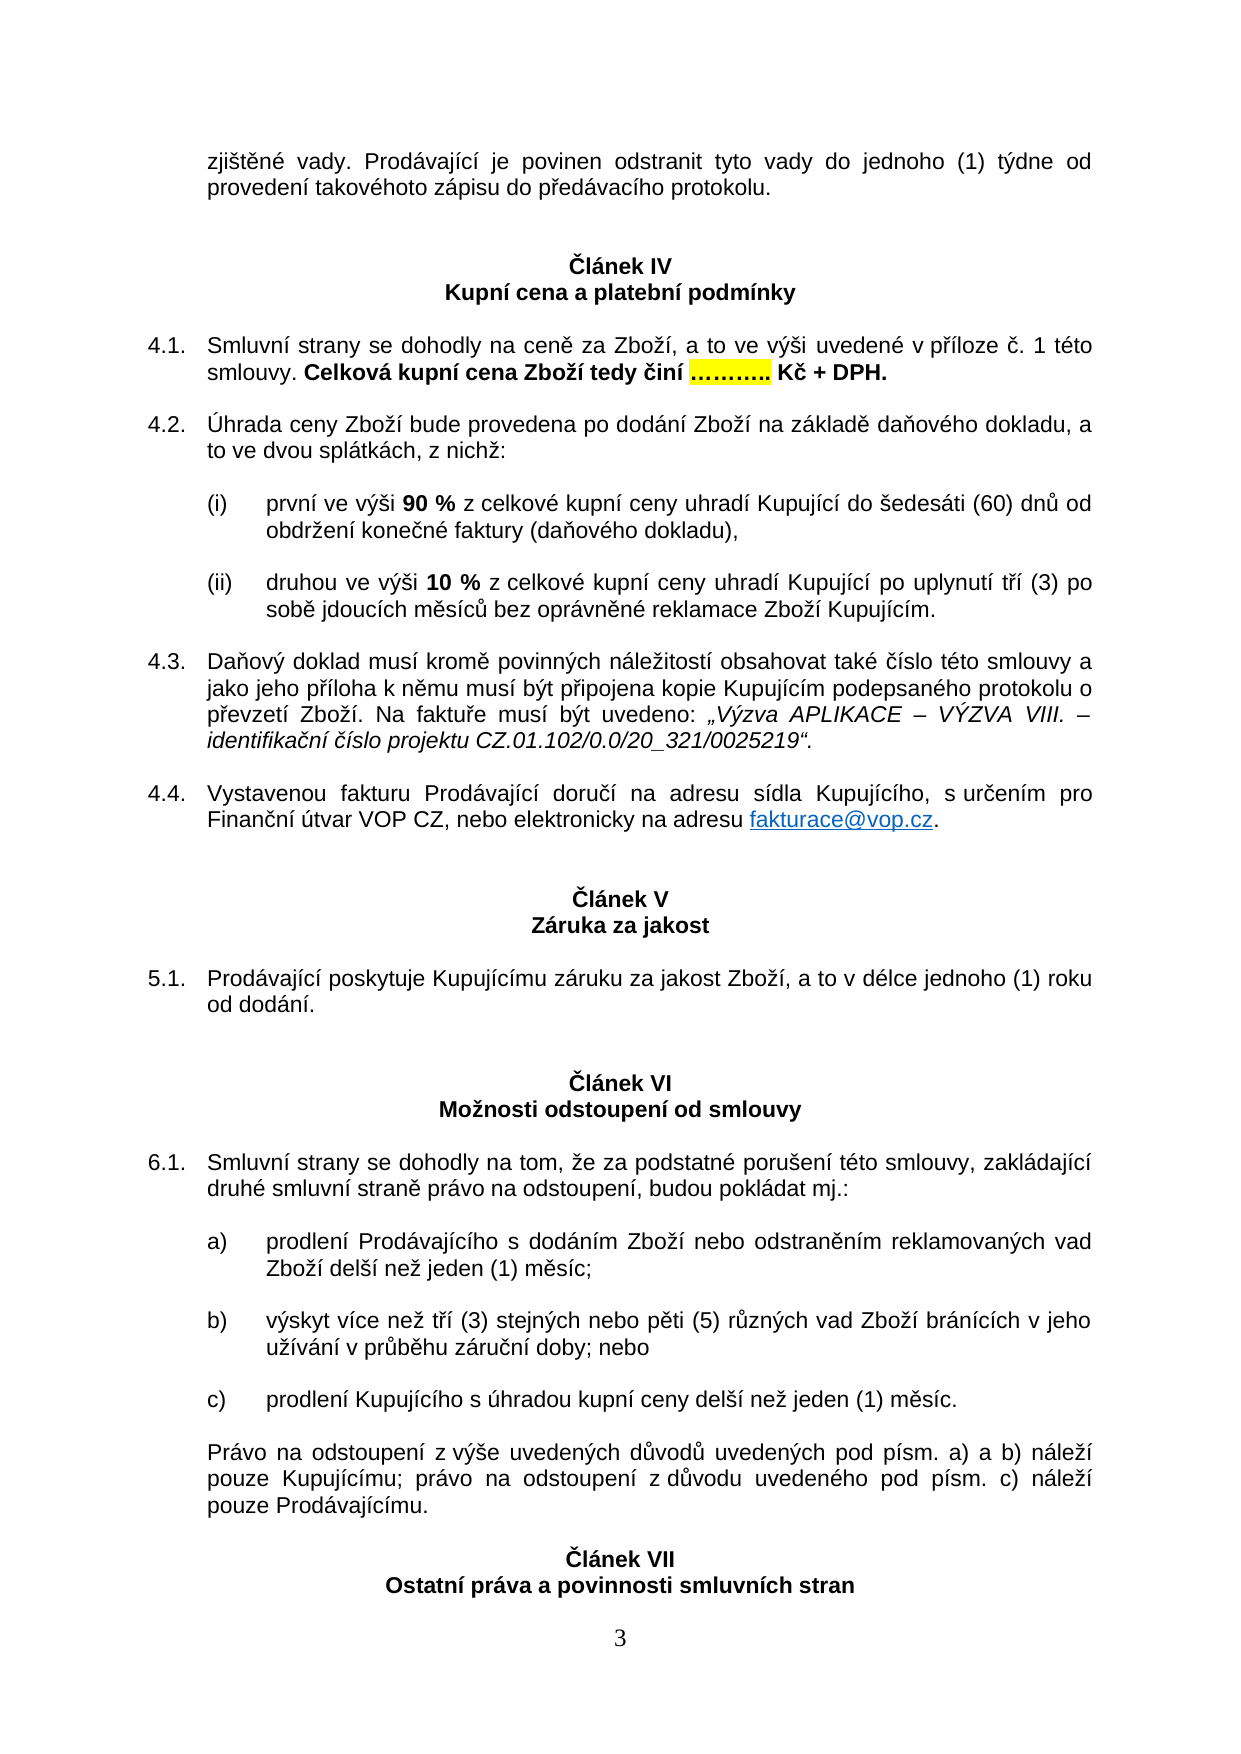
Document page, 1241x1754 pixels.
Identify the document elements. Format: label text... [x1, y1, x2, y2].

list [148, 148, 1093, 200]
list Právo na odstoupení z výše uvedených důvodů uvedených pod písm. a) a b) náleží pouze Kupujícímu; právo na odstoupení z důvodu uvedeného pod písm. c) náleží pouze Prodávajícímu. [207, 1439, 1093, 1518]
list prodlení Kupujícího s úhradou kupní ceny delší než jeden (1) měsíc. [207, 1386, 1093, 1413]
text Článek V [148, 886, 1093, 912]
list druhou ve výši 10 % z celkové kupní ceny uhradí Kupující po uplynutí tří (3) po sobě jdoucích měsíců bez oprávněné reklamace Zboží Kupujícím. [207, 569, 1093, 622]
list prodlení Prodávajícího s dodáním Zboží nebo odstraněním reklamovaných vad Zboží delší než jeden (1) měsíc; [207, 1228, 1093, 1281]
list Smluvní strany se dohodly na ceně za Zboží, a to ve výši uvedené v příloze č. 1 této smlouvy. Celková kupní cena Zboží tedy činí ……….. Kč + DPH. [148, 332, 1093, 385]
text Záruka za jakost [148, 912, 1093, 938]
text Článek VII [148, 1546, 1093, 1572]
list první ve výši 90 % z celkové kupní ceny uhradí Kupující do šedesáti (60) dnů od obdržení konečné faktury (daňového dokladu), [207, 490, 1093, 543]
list Daňový doklad musí kromě povinných náležitostí obsahovat také číslo této smlouvy a jako jeho příloha k němu musí být připojena kopie Kupujícím podepsaného protokolu o převzetí Zboží. Na faktuře musí být uvedeno: „Výzva APLIKACE – VÝZVA VIII. – identifikační číslo projektu CZ.01.102/0.0/20_321/0025219“. [148, 648, 1093, 754]
list výskyt více než tří (3) stejných nebo pěti (5) různých vad Zboží bránících v jeho užívání v průběhu záruční doby; nebo [207, 1307, 1093, 1360]
text Článek VI [148, 1070, 1093, 1096]
list Smluvní strany se dohodly na tom, že za podstatné porušení této smlouvy, zakládající druhé smluvní straně právo na odstoupení, budou pokládat mj.: [148, 1149, 1093, 1202]
text Článek IV [148, 253, 1093, 279]
text 4.2. Úhrada ceny Zboží bude provedena po dodání Zboží na základě daňového dokladu, a to ve dvou splátkách, z nichž: [148, 411, 1093, 464]
text Možnosti odstoupení od smlouvy [148, 1096, 1093, 1123]
list Prodávající poskytuje Kupujícímu záruku za jakost Zboží, a to v délce jednoho (1) roku od dodání. [148, 964, 1093, 1017]
list Vystavenou fakturu Prodávající doručí na adresu sídla Kupujícího, s určením pro Finanční útvar VOP CZ, nebo elektronicky na adresu fakturace@vop.cz. [148, 780, 1093, 833]
text Kupní cena a platební podmínky [148, 279, 1093, 306]
text Ostatní práva a povinnosti smluvních stran [148, 1572, 1093, 1599]
